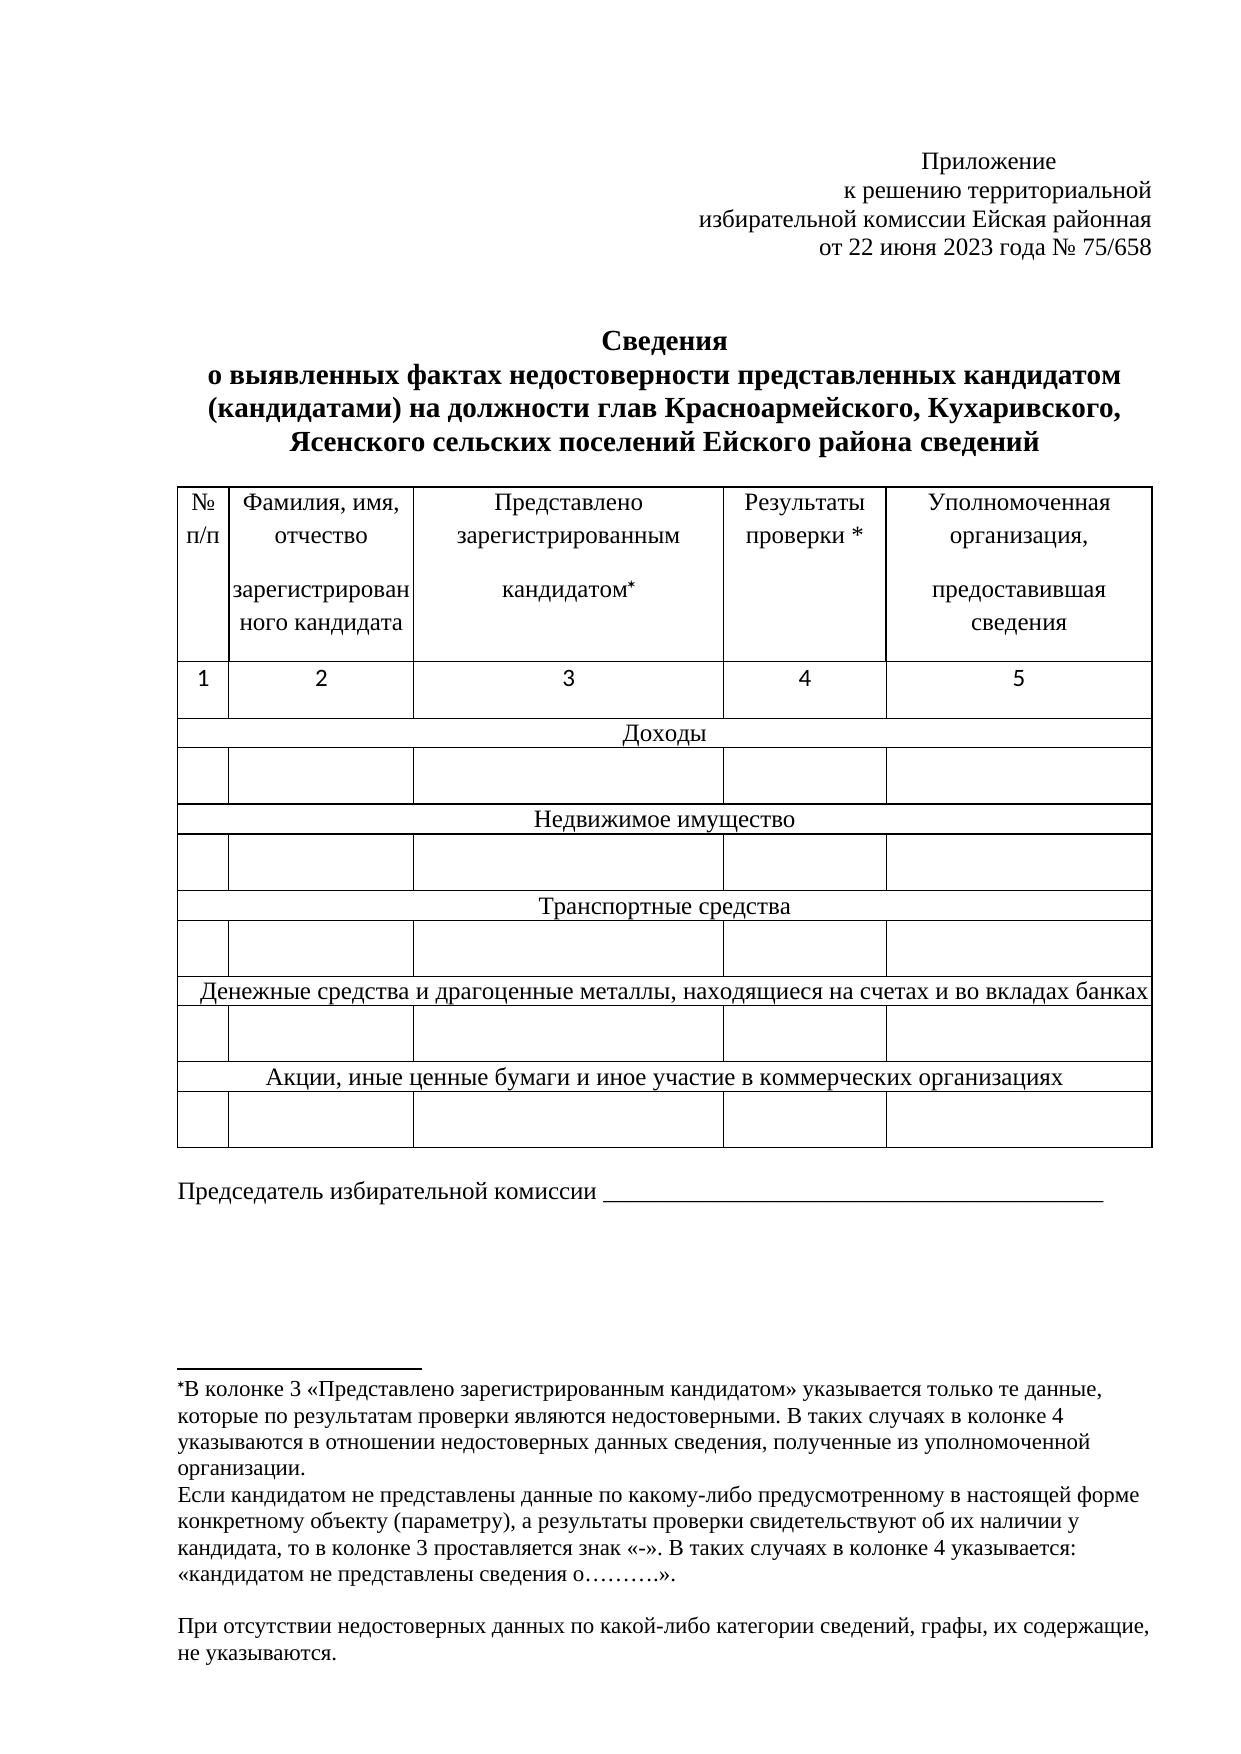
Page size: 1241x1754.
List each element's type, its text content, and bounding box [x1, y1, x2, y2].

table_cell [887, 748, 1151, 803]
text избирательной комиссии Ейская районная [177, 204, 1152, 232]
text к решению территориальной [177, 175, 1152, 204]
table_cell Акции, иные ценные бумаги и иное участие в коммерческих организациях [178, 1062, 1151, 1091]
table_cell Транспортные средства [178, 891, 1151, 920]
table_header Представлено зарегистрированным кандидатом [414, 488, 723, 661]
table_cell [178, 835, 228, 890]
table_cell 2 [229, 662, 413, 717]
table_cell [724, 748, 886, 803]
table_cell 1 [178, 662, 228, 717]
table_cell [229, 1092, 413, 1147]
table_header Результаты проверки * [724, 488, 885, 661]
table_cell [229, 1006, 413, 1061]
table_cell [414, 1006, 723, 1061]
table_cell [178, 748, 228, 803]
table_cell [229, 748, 413, 803]
text от 22 июня 2023 года № 75/658 [177, 232, 1152, 261]
table_header № п/п [178, 488, 228, 661]
table_cell [724, 1092, 886, 1147]
table_cell [887, 921, 1151, 976]
table_cell [414, 921, 723, 976]
table_cell 3 [414, 662, 723, 717]
table_cell [414, 748, 723, 803]
table_cell [887, 1006, 1151, 1061]
text Приложение [177, 146, 1152, 175]
table_cell Доходы [178, 719, 1151, 747]
table_cell [887, 835, 1151, 890]
table_cell [229, 921, 413, 976]
table_cell [724, 835, 886, 890]
subtitle о выявленных фактах недостоверности представленных кандидатом (кандидатами) на должности глав Красноармейского, Кухаривского, Ясенского сельских поселений Ейского района сведений [177, 357, 1152, 458]
table_cell [229, 835, 413, 890]
table_cell [178, 1092, 228, 1147]
table_header Уполномоченная организация, предоставившая сведения [887, 488, 1151, 661]
table_cell 5 [887, 662, 1151, 717]
table_cell 4 [724, 662, 886, 717]
table_cell [887, 1092, 1151, 1147]
table_cell [724, 921, 886, 976]
table_cell [178, 1006, 228, 1061]
table_cell [724, 1006, 886, 1061]
table_cell Денежные средства и драгоценные металлы, находящиеся на счетах и во вкладах банках [178, 977, 1151, 1005]
table_cell Недвижимое имущество [178, 805, 1151, 833]
text Председатель избирательной комиссии ________________________________________ [177, 1176, 1152, 1205]
table_header Фамилия, имя, отчество зарегистрированного кандидата [230, 488, 413, 661]
table_cell [414, 1092, 723, 1147]
text Сведения [177, 323, 1152, 357]
table_cell [178, 921, 228, 976]
table_cell [414, 835, 723, 890]
